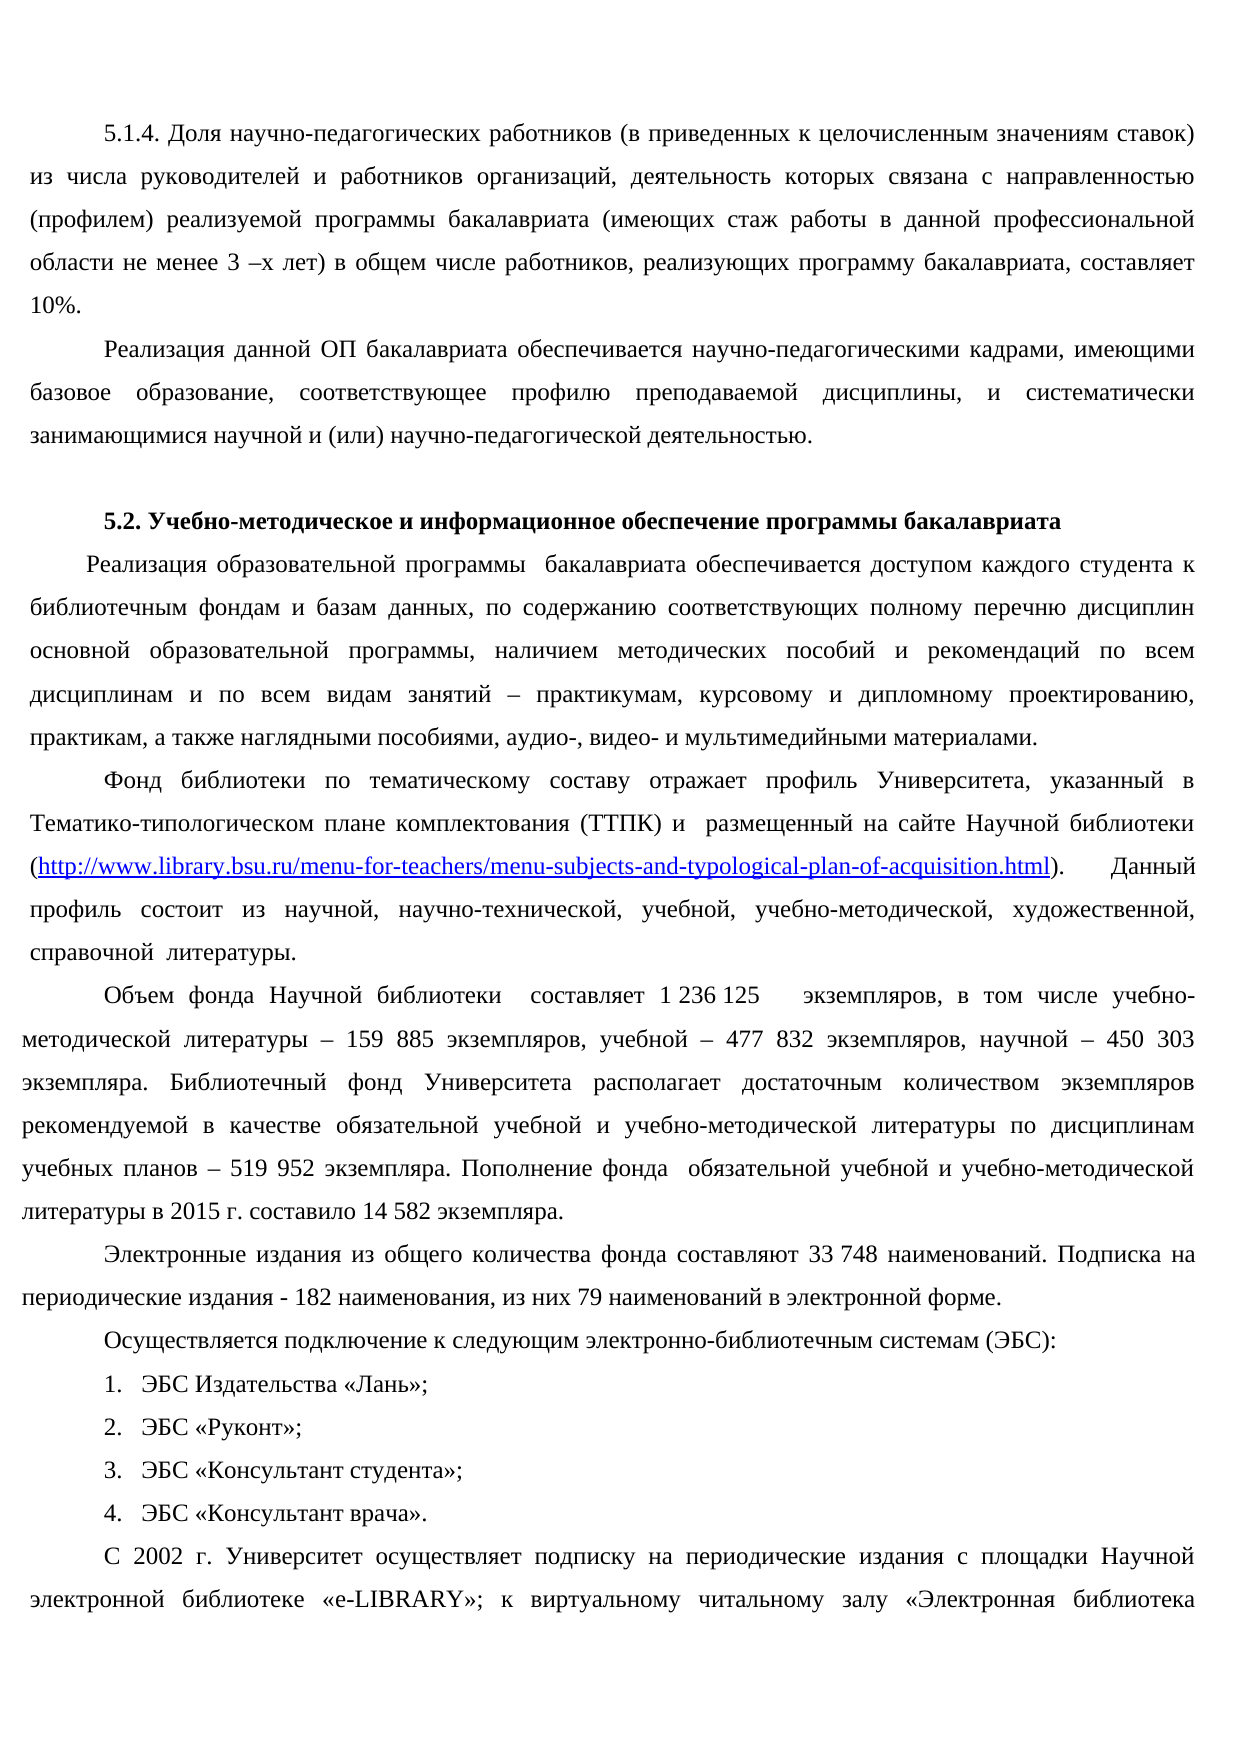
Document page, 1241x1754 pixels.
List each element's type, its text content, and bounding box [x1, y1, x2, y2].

text Реализация данной ОП бакалавриата обеспечивается научно-педагогическими кадрами, имеющими базовое образование, соответствующее профилю преподаваемой дисциплины, и систематически занимающимися научной и (или) научно-педагогической деятельностью. [29, 334, 1196, 449]
text 5.1.4. Доля научно-педагогических работников (в приведенных к целочисленным значениям ставок) из числа руководителей и работников организаций, деятельность которых связана с направленностью (профилем) реализуемой программы бакалавриата (имеющих стаж работы в данной профессиональной области не менее 3 –х лет) в общем числе работников, реализующих программу бакалавриата, составляет 10%. [29, 118, 1196, 319]
text Электронные издания из общего количества фонда составляют 33 748 наименований. Подписка на периодические издания - 182 наименования, из них 79 наименований в электронной форме. [22, 1239, 1196, 1311]
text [29, 1541, 1196, 1613]
subtitle 5.2. Учебно-методическое и информационное обеспечение программы бакалавриата [29, 506, 1196, 535]
text Фонд библиотеки по тематическому составу отражает профиль Университета, указанный в Тематико-типологическом плане комплектования (ТТПК) и размещенный на сайте Научной библиотеки (http://www.library.bsu.ru/menu-for-teachers/menu-subjects-and-typological-plan-of-acquisition.html). Данный профиль состоит из научной, научно-технической, учебной, учебно-методической, художественной, справочной литературы. [29, 765, 1196, 966]
list ЭБС «Руконт»; [103, 1412, 1196, 1441]
text Реализация образовательной программы бакалавриата обеспечивается доступом каждого студента к библиотечным фондам и базам данных, по содержанию соответствующих полному перечню дисциплин основной образовательной программы, наличием методических пособий и рекомендаций по всем дисциплинам и по всем видам занятий – практикумам, курсовому и дипломному проектированию, практикам, а также наглядными пособиями, аудио-, видео- и мультимедийными материалами. [29, 549, 1196, 751]
list ЭБС Издательства «Лань»; [103, 1369, 1196, 1397]
text Осуществляется подключение к следующим электронно-библиотечным системам (ЭБС): [29, 1326, 1196, 1354]
list ЭБС «Консультант студента»; [103, 1455, 1196, 1484]
list ЭБС «Консультант врача». [103, 1498, 1196, 1527]
text Объем фонда Научной библиотеки составляет 1 236 125 экземпляров, в том числе учебно-методической литературы – 159 885 экземпляров, учебной – 477 832 экземпляров, научной – 450 303 экземпляра. Библиотечный фонд Университета располагает достаточным количеством экземпляров рекомендуемой в качестве обязательной учебной и учебно-методической литературы по дисциплинам учебных планов – 519 952 экземпляра. Пополнение фонда обязательной учебной и учебно-методической литературы в 2015 г. составило 14 582 экземпляра. [22, 981, 1196, 1225]
